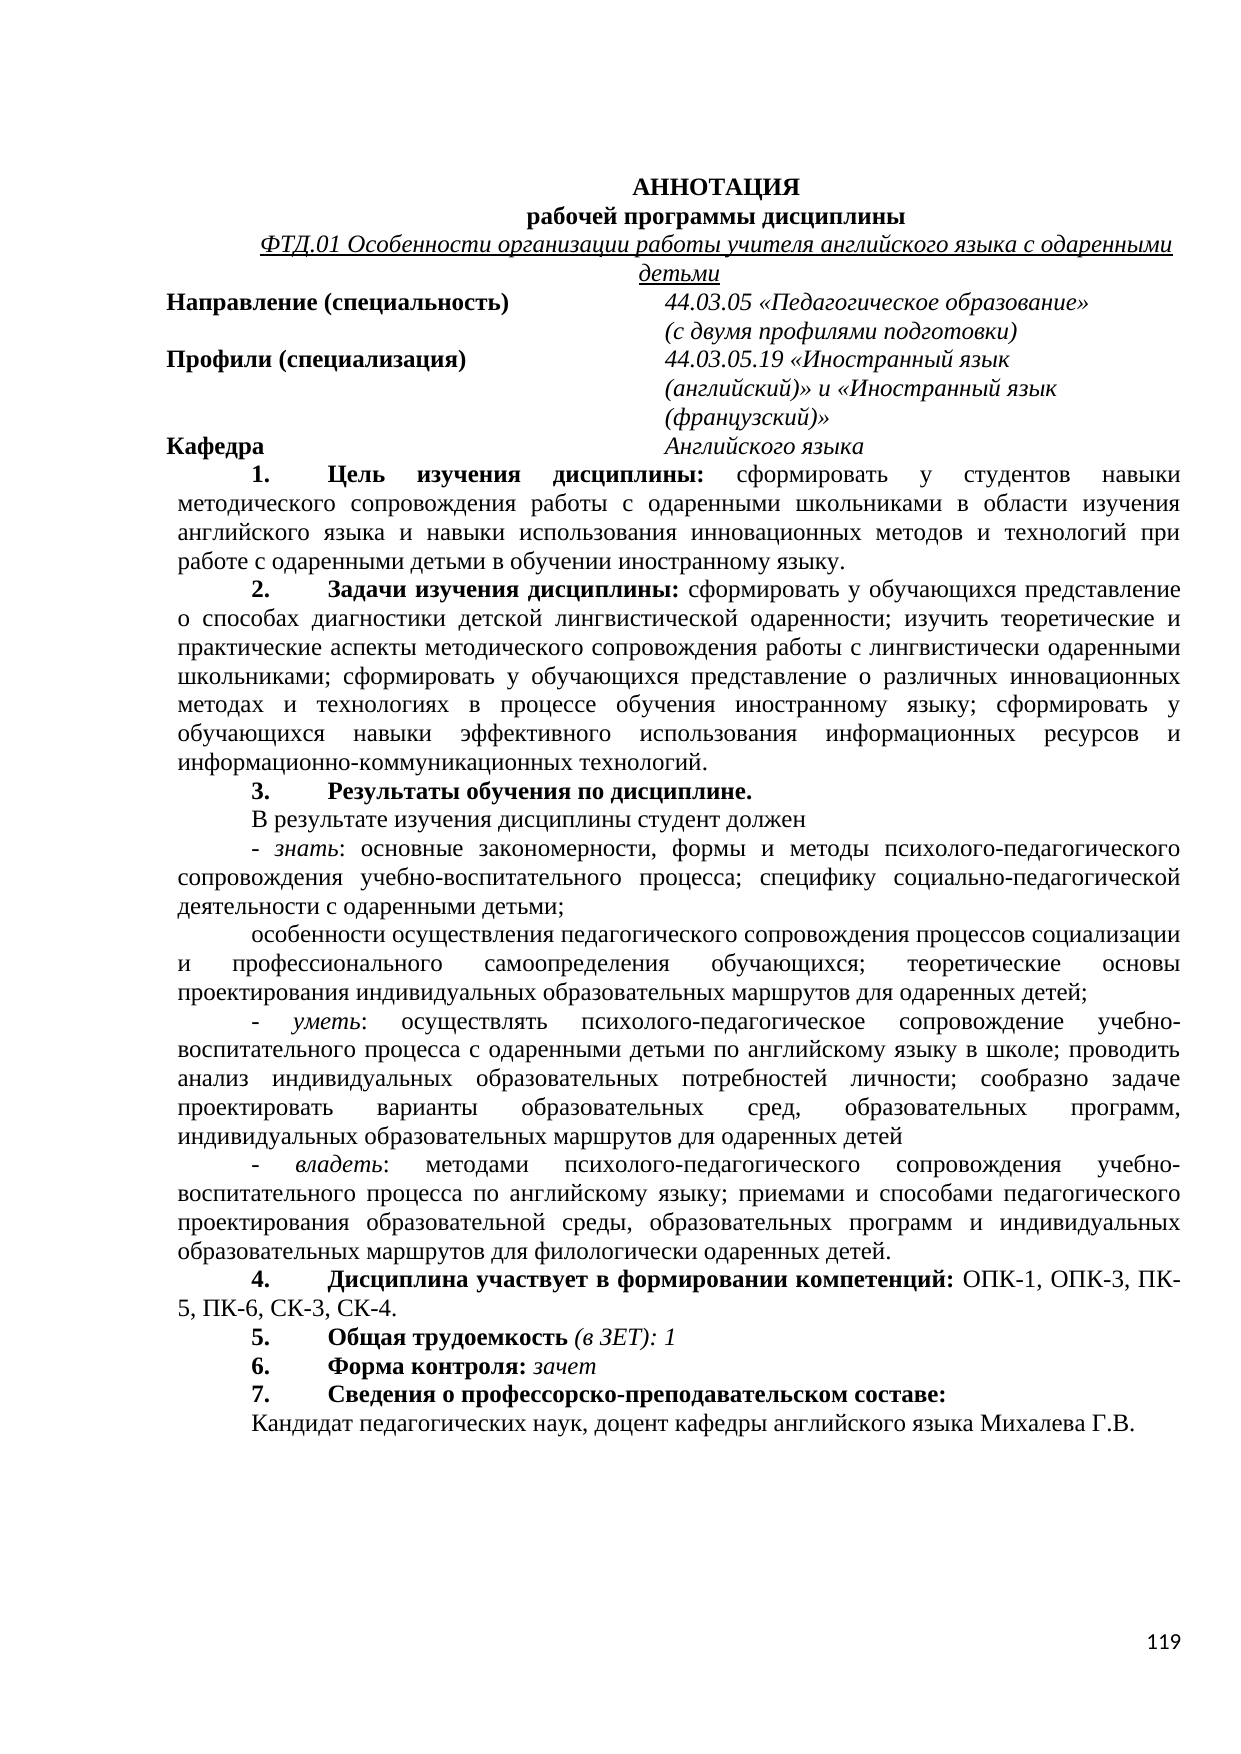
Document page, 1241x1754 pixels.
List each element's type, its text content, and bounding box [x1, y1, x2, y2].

list - знать: основные закономерности, формы и методы психолого-педагогического сопровождения учебно-воспитательного процесса; специфику социально-педагогической деятельности с одаренными детьми; [177, 833, 1181, 919]
list В результате изучения дисциплины студент должен [177, 804, 1181, 833]
text АННОТАЦИЯ [177, 172, 1181, 201]
list Задачи изучения дисциплины: сформировать у обучающихся представление о способах диагностики детской лингвистической одаренности; изучить теоретические и практические аспекты методического сопровождения работы с лингвистически одаренными школьниками; сформировать у обучающихся представление о различных инновационных методах и технологиях в процессе обучения иностранному языку; сформировать у обучающихся навыки эффективного использования информационных ресурсов и информационно-коммуникационных технологий. [177, 574, 1181, 776]
list Дисциплина участвует в формировании компетенций: ОПК-1, ОПК-3, ПК-5, ПК-6, СК-3, СК-4. [177, 1264, 1181, 1322]
list особенности осуществления педагогического сопровождения процессов социализации и профессионального самоопределения обучающихся; теоретические основы проектирования индивидуальных образовательных маршрутов для одаренных детей; [177, 919, 1181, 1006]
list Результаты обучения по дисциплине. [177, 776, 1181, 804]
text ФТД.01 Особенности организации работы учителя английского языка с одаренными детьми [177, 229, 1181, 287]
list Сведения о профессорско-преподавательском составе: [177, 1379, 1181, 1408]
list - уметь: осуществлять психолого-педагогическое сопровождение учебно-воспитательного процесса с одаренными детьми по английскому языку в школе; проводить анализ индивидуальных образовательных потребностей личности; сообразно задаче проектировать варианты образовательных сред, образовательных программ, индивидуальных образовательных маршрутов для одаренных детей [177, 1006, 1181, 1149]
list Цель изучения дисциплины: сформировать у студентов навыки методического сопровождения работы с одаренными школьниками в области изучения английского языка и навыки использования инновационных методов и технологий при работе с одаренными детьми в обучении иностранному языку. [177, 459, 1181, 574]
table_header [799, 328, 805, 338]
list Общая трудоемкость (в ЗЕТ): 1 [177, 1322, 1181, 1351]
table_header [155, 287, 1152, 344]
list - владеть: методами психолого-педагогического сопровождения учебно-воспитательного процесса по английскому языку; приемами и способами педагогического проектирования образовательной среды, образовательных программ и индивидуальных образовательных маршрутов для филологически одаренных детей. [177, 1149, 1181, 1264]
text рабочей программы дисциплины [177, 201, 1181, 229]
list Кандидат педагогических наук, доцент кафедры английского языка Михалева Г.В. [177, 1408, 1181, 1437]
list Форма контроля: зачет [177, 1351, 1181, 1379]
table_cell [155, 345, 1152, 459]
